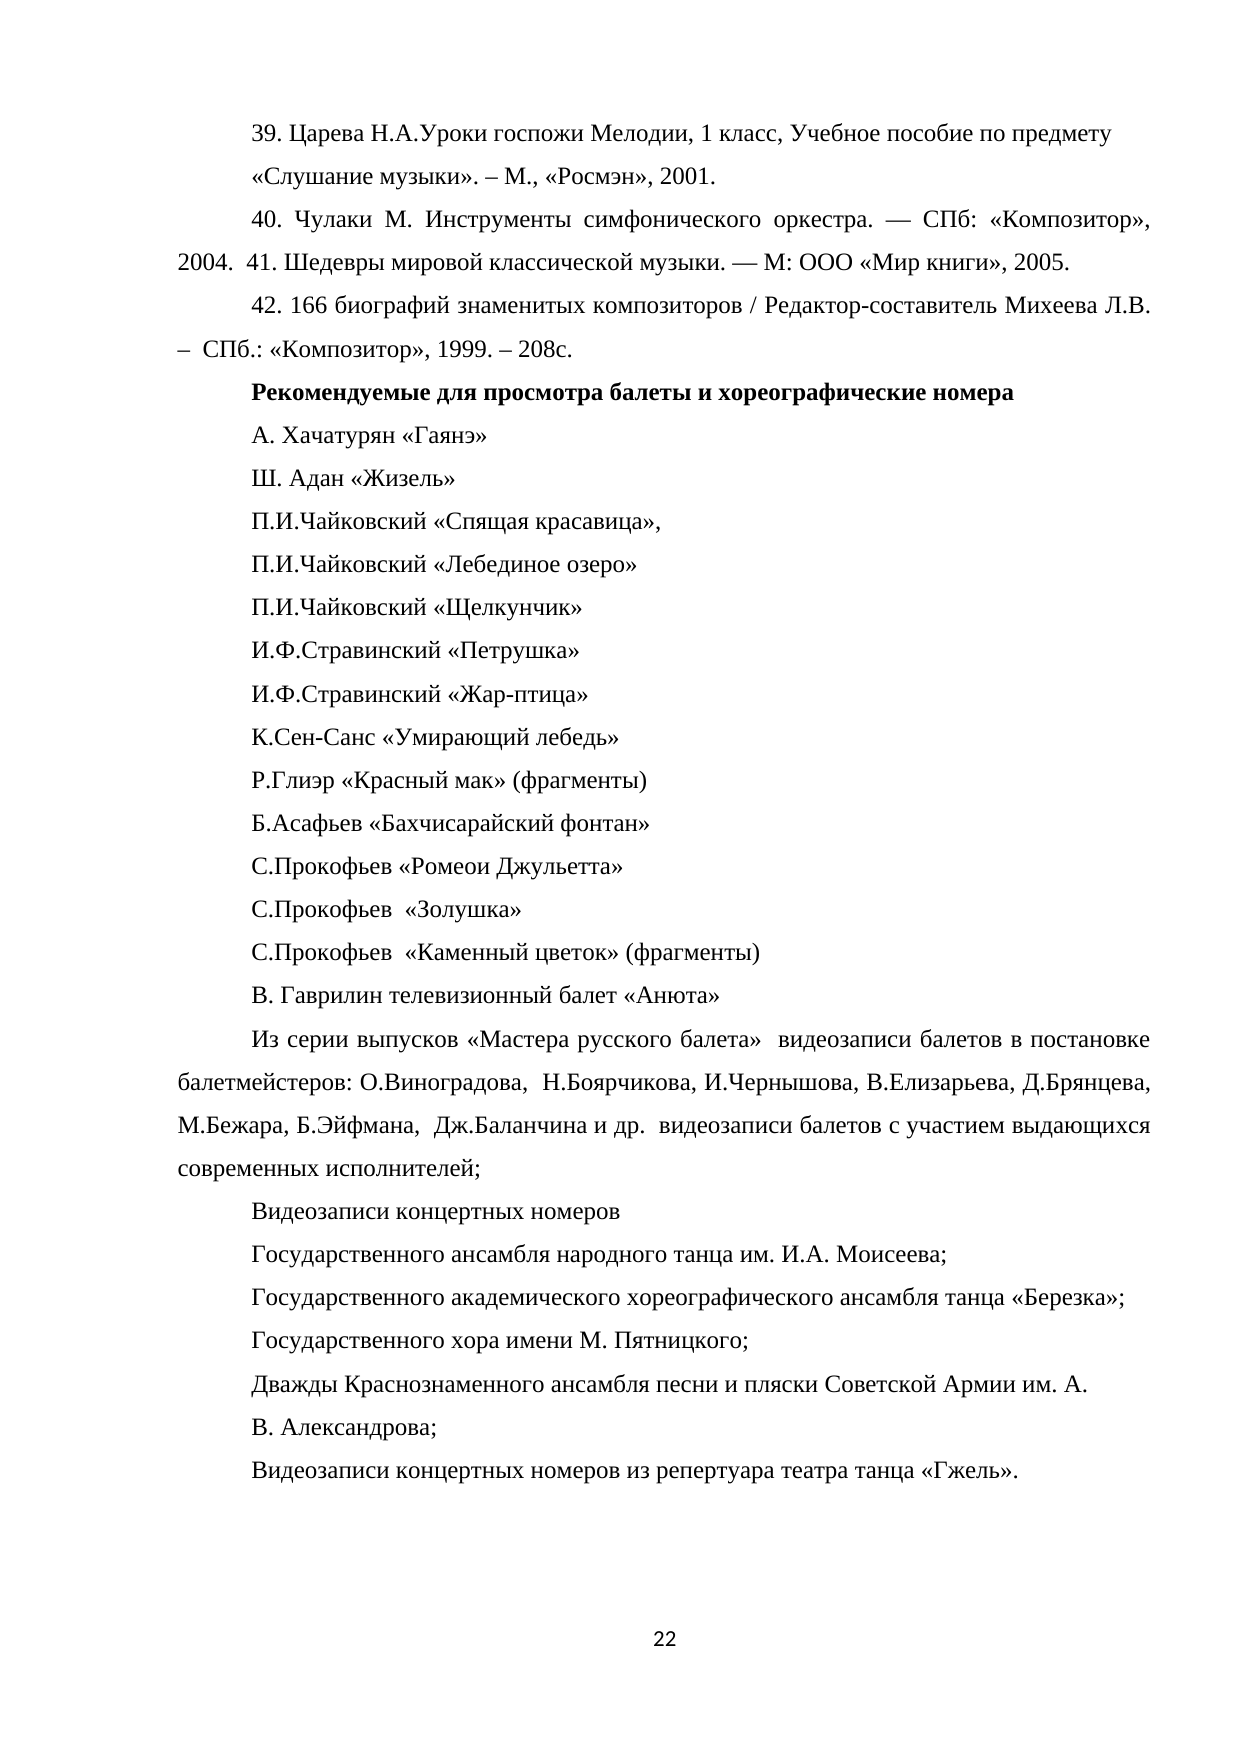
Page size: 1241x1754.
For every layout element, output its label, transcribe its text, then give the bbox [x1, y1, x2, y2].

text Государственного хора имени М. Пятницкого; [177, 1326, 1152, 1354]
text П.И.Чайковский «Лебединое озеро» [177, 549, 1152, 578]
text П.И.Чайковский «Спящая красавица», [177, 506, 1152, 535]
text Ш. Адан «Жизель» [177, 463, 1152, 492]
text С.Прокофьев «Каменный цветок» (фрагменты) [177, 937, 1152, 966]
text А. Хачатурян «Гаянэ» [177, 420, 1152, 449]
text Рекомендуемые для просмотра балеты и хореографические номера [177, 377, 1152, 406]
text Р.Глиэр «Красный мак» (фрагменты) [177, 765, 1152, 794]
text В. Александрова; [177, 1412, 1152, 1441]
text С.Прокофьев «Ромеои Джульетта» [177, 851, 1152, 880]
text Видеозаписи концертных номеров из репертуара театра танца «Гжель». [177, 1455, 1152, 1484]
text Видеозаписи концертных номеров [177, 1196, 1152, 1225]
text Дважды Краснознаменного ансамбля песни и пляски Советской Армии им. А. [177, 1369, 1152, 1397]
text 40. Чулаки М. Инструменты симфонического оркестра. — СПб: «Композитор», 2004. 41. Шедевры мировой классической музыки. — М: ООО «Мир книги», 2005. [177, 204, 1152, 276]
text И.Ф.Стравинский «Петрушка» [177, 636, 1152, 664]
text И.Ф.Стравинский «Жар-птица» [177, 679, 1152, 707]
text 39. Царева Н.А.Уроки госпожи Мелодии, 1 класс, Учебное пособие по предмету [177, 118, 1152, 147]
text 42. 166 биографий знаменитых композиторов / Редактор-составитель Михеева Л.В. – СПб.: «Композитор», 1999. – 208с. [177, 291, 1152, 362]
text «Слушание музыки». – М., «Росмэн», 2001. [177, 161, 1152, 190]
text Из серии выпусков «Мастера русского балета» видеозаписи балетов в постановке балетмейстеров: О.Виноградова, Н.Боярчикова, И.Чернышова, В.Елизарьева, Д.Брянцева, М.Бежара, Б.Эйфмана, Дж.Баланчина и др. видеозаписи балетов с участием выдающихся современных исполнителей; [177, 1024, 1152, 1182]
text Б.Асафьев «Бахчисарайский фонтан» [177, 808, 1152, 837]
text С.Прокофьев «Золушка» [177, 894, 1152, 923]
text П.И.Чайковский «Щелкунчик» [177, 592, 1152, 621]
text Государственного академического хореографического ансамбля танца «Березка»; [177, 1282, 1152, 1311]
text В. Гаврилин телевизионный балет «Анюта» [177, 981, 1152, 1009]
text К.Сен-Санс «Умирающий лебедь» [177, 722, 1152, 751]
text Государственного ансамбля народного танца им. И.А. Моисеева; [177, 1239, 1152, 1268]
